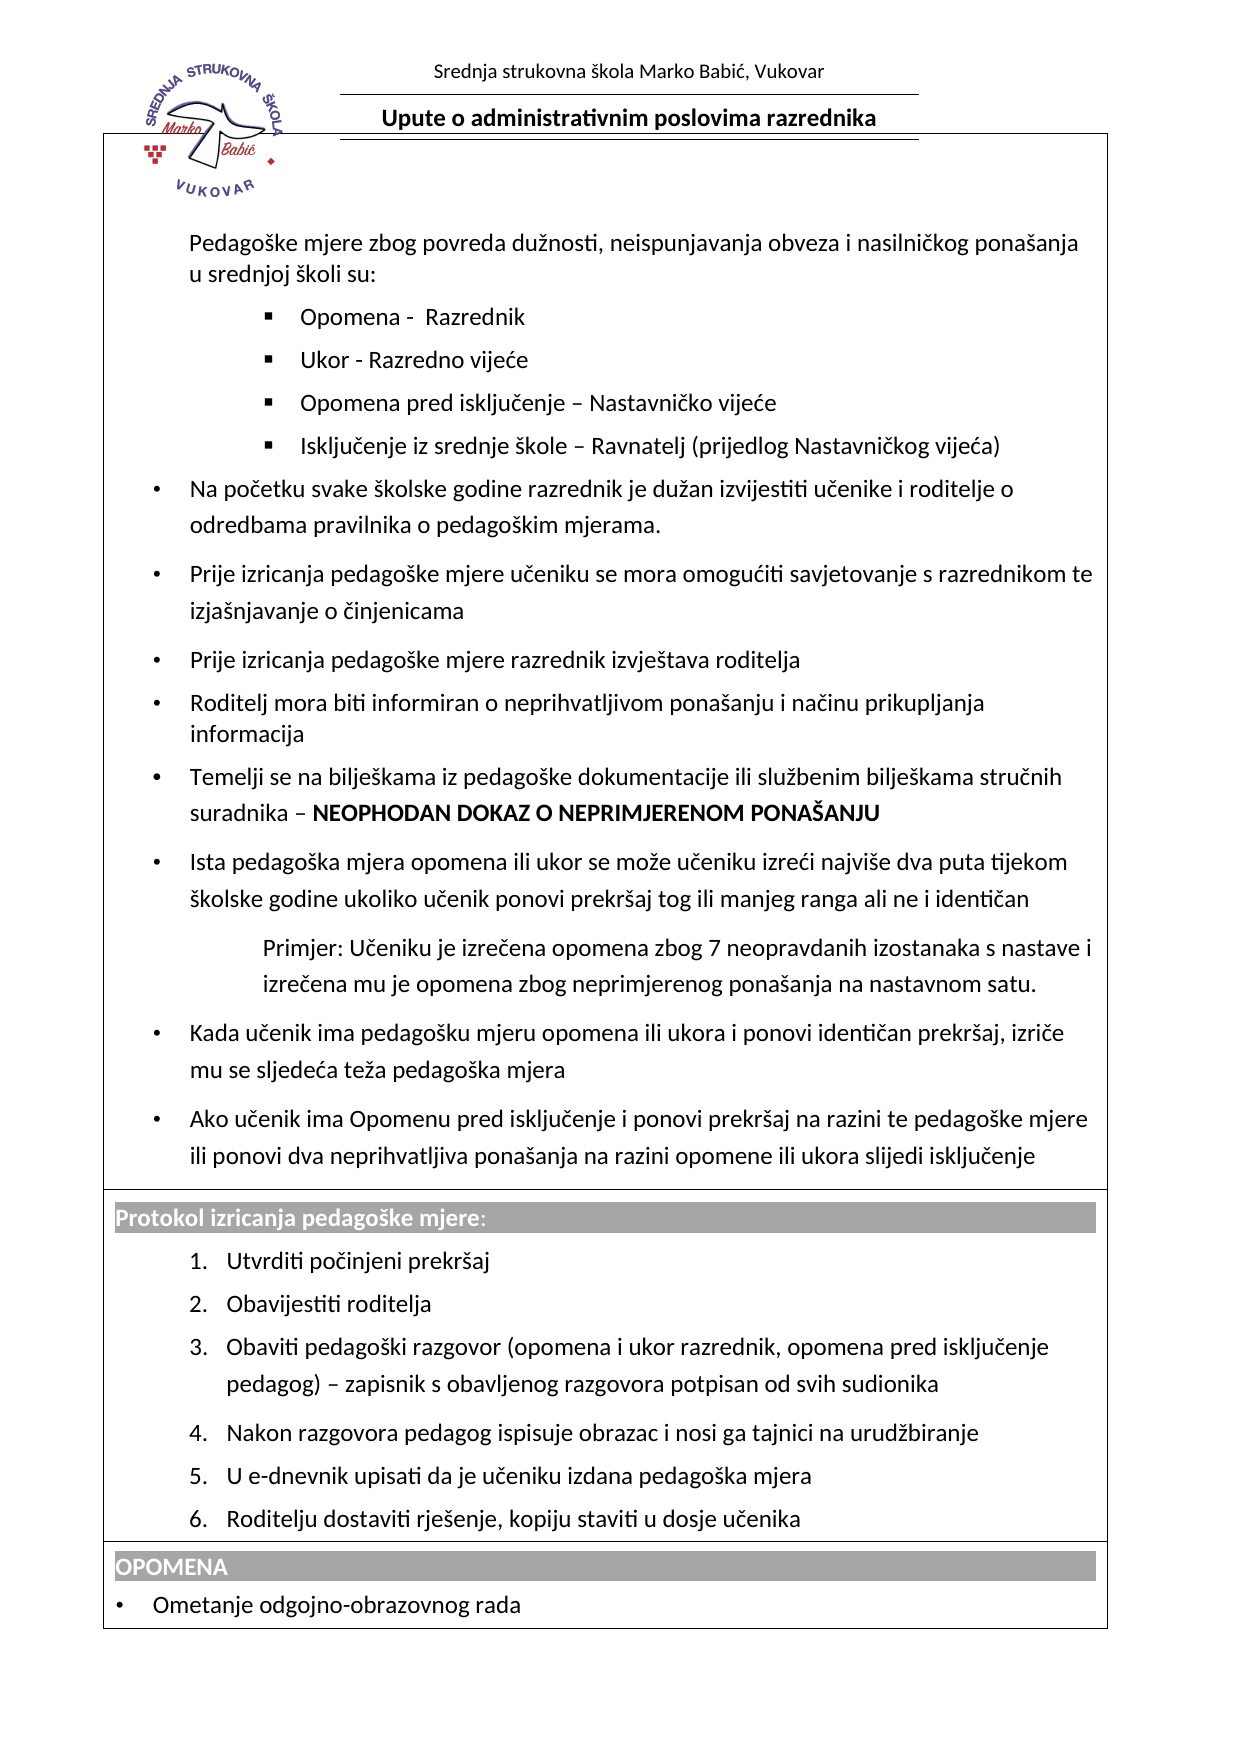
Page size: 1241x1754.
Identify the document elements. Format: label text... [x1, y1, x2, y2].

table_cell Protokol izricanja pedagoške mjere: Utvrditi počinjeni prekršaj Obavijestiti roditelja Obaviti pedagoški razgovor (opomena i ukor razrednik, opomena pred isključenje pedagog) – zapisnik s obavljenog razgovora potpisan od svih sudionika Nakon razgovora pedagog ispisuje obrazac i nosi ga tajnici na urudžbiranje U e-dnevnik upisati da je učeniku izdana pedagoška mjera Roditelju dostaviti rješenje, kopiju staviti u dosje učenika [104, 1190, 1107, 1541]
table_cell Pedagoške mjere zbog povreda dužnosti, neispunjavanja obveza i nasilničkog ponašanja u srednjoj školi su: Opomena - Razrednik Ukor - Razredno vijeće Opomena pred isključenje – Nastavničko vijeće Isključenje iz srednje škole – Ravnatelj (prijedlog Nastavničkog vijeća) Na početku svake školske godine razrednik je dužan izvijestiti učenike i roditelje o odredbama pravilnika o pedagoškim mjerama. Prije izricanja pedagoške mjere učeniku se mora omogućiti savjetovanje s razrednikom te izjašnjavanje o činjenicama Prije izricanja pedagoške mjere razrednik izvještava roditelja Roditelj mora biti informiran o neprihvatljivom ponašanju i načinu prikupljanja informacija Temelji se na bilješkama iz pedagoške dokumentacije ili službenim bilješkama stručnih suradnika – NEOPHODAN DOKAZ O NEPRIMJERENOM PONAŠANJU Ista pedagoška mjera opomena ili ukor se može učeniku izreći najviše dva puta tijekom školske godine ukoliko učenik ponovi prekršaj tog ili manjeg ranga ali ne i identičan Primjer: Učeniku je izrečena opomena zbog 7 neopravdanih izostanaka s nastave i izrečena mu je opomena zbog neprimjerenog ponašanja na nastavnom satu. Kada učenik ima pedagošku mjeru opomena ili ukora i ponovi identičan prekršaj, izriče mu se sljedeća teža pedagoška mjera Ako učenik ima Opomenu pred isključenje i ponovi prekršaj na razini te pedagoške mjere ili ponovi dva neprihvatljiva ponašanja na razini opomene ili ukora slijedi isključenje [104, 134, 1107, 1188]
picture [131, 48, 298, 215]
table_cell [104, 1542, 1107, 1628]
